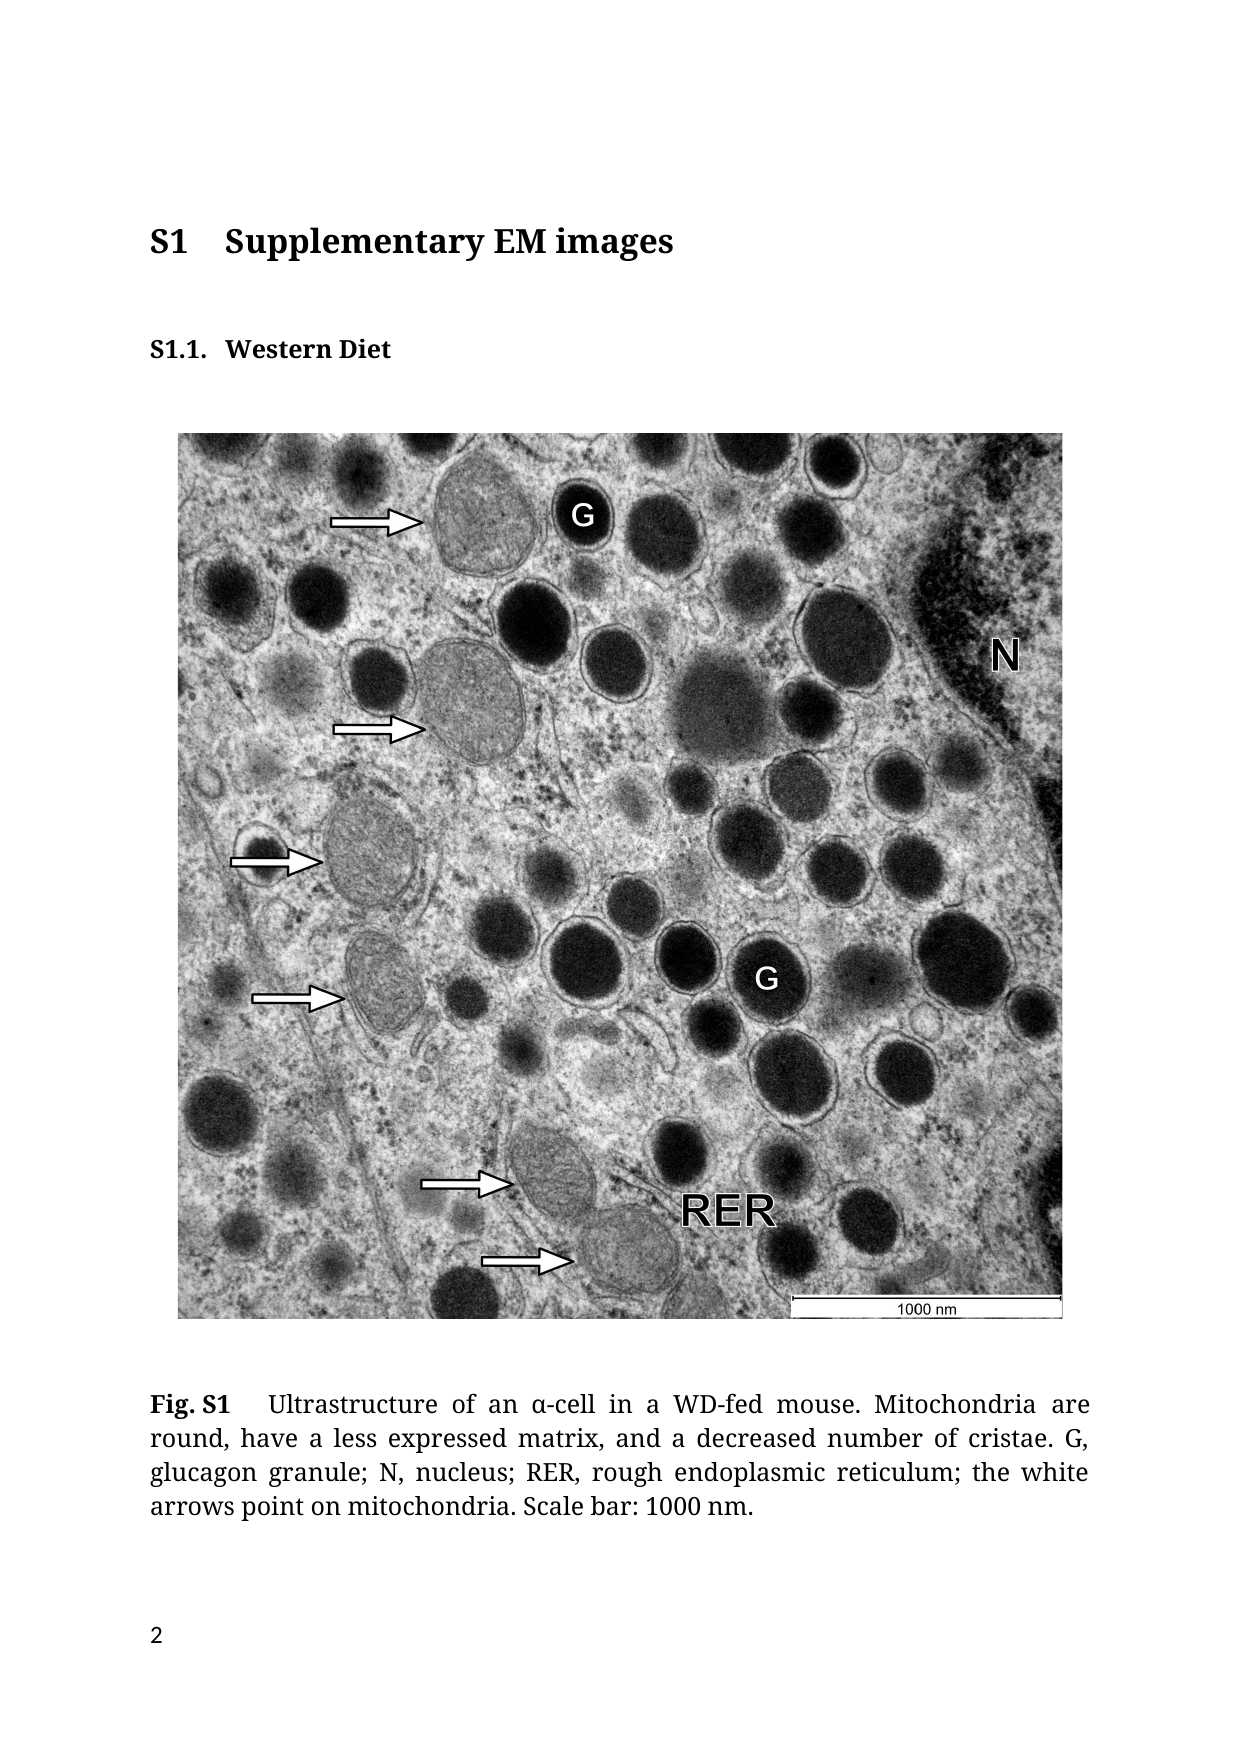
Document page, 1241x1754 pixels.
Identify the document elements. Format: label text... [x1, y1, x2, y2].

text Fig. S1 Ultrastructure of an α-cell in a WD-fed mouse. Mitochondria are round, have a less expressed matrix, and a decreased number of cristae. G, glucagon granule; N, nucleus; RER, rough endoplasmic reticulum; the white arrows point on mitochondria. Scale bar: 1000 nm. [150, 1386, 1090, 1523]
picture [177, 433, 1063, 1319]
text S1 Supplementary EM images [150, 218, 1090, 263]
text S1.1. Western Diet [150, 332, 1090, 366]
